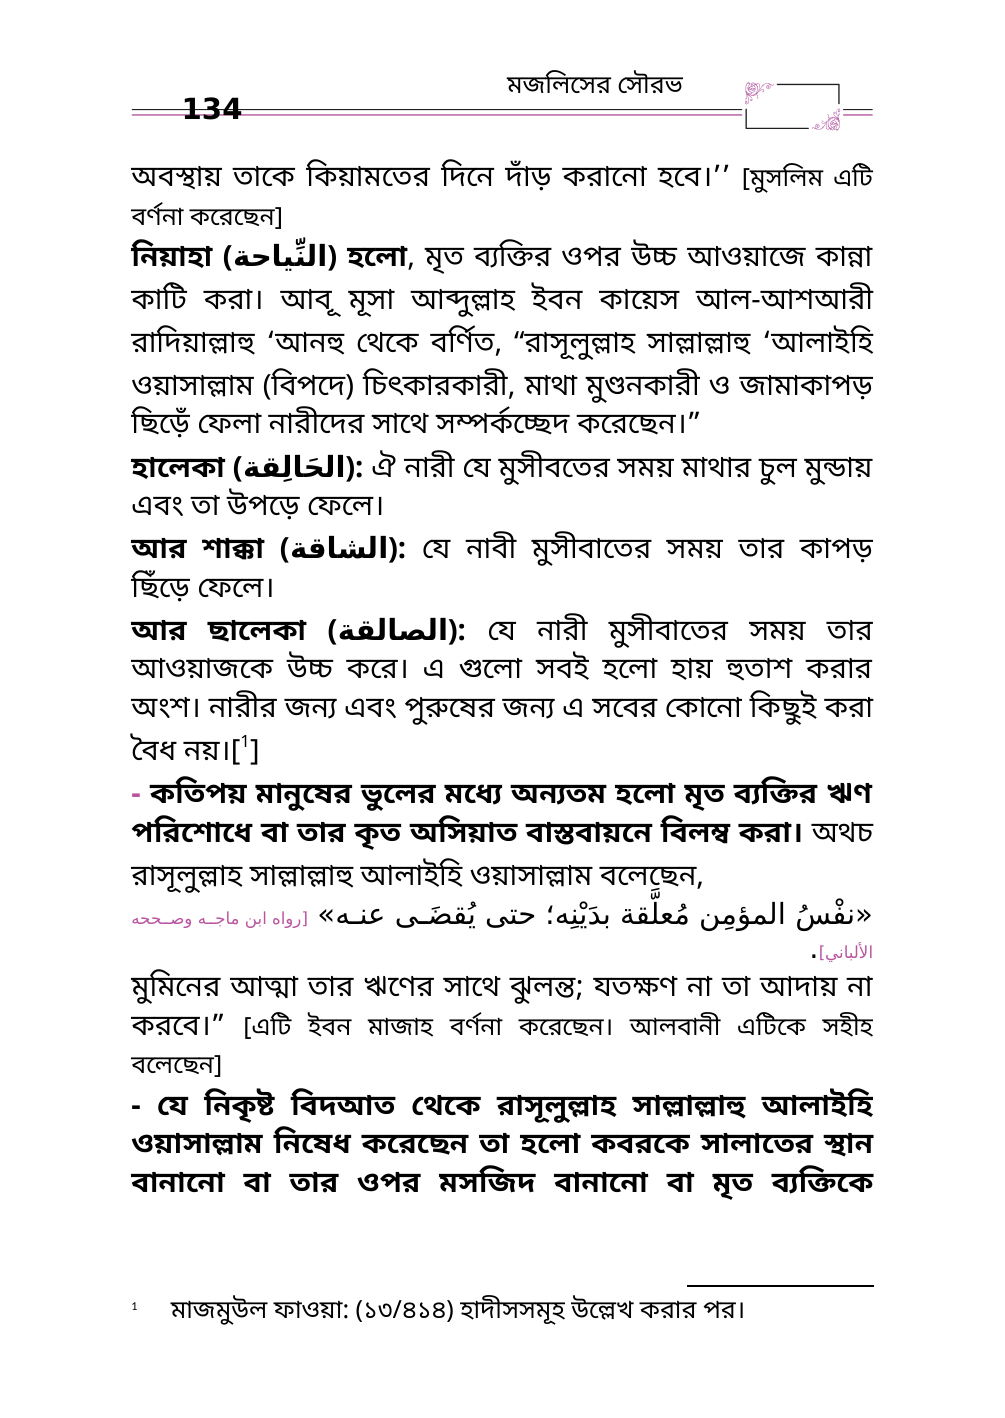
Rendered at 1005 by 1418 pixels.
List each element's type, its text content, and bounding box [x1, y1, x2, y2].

text «نفْسُ المؤمِن مُعلَّقة بدَيْنِه؛ حتى يُقضَى عنه» [رواه ابن ماجه وصححه الألباني]. [131, 897, 873, 965]
text হালেকা (الحَالِقة): ঐ নারী যে মুসীবতের সময় মাথার চুল মুন্ডায় এবং তা উপড়ে ফেলে। [131, 446, 873, 527]
picture [600, 82, 607, 90]
picture [131, 79, 873, 131]
picture [653, 82, 660, 90]
text আর ছালেকা (الصالقة): যে নারী মুসীবাতের সময় তার আওয়াজকে উচ্চ করে। এ গুলো সবই হলো হায় হুতাশ করার অংশ। নারীর জন্য এবং পুরুষের জন্য এ সবের কোনো কিছুই করা বৈধ নয়।[] [131, 609, 873, 772]
text আর শাক্কা (الشاقة): যে নাবী মুসীবাতের সময় তার কাপড় ছিঁড়ে ফেলে। [131, 527, 873, 609]
picture [511, 79, 518, 87]
text মুমিনের আত্মা তার ঋণের সাথে ঝুলন্ত; যতক্ষণ না তা আদায় না করবে।” [এটি ইবন মাজাহ বর্ণনা করেছেন। আলবানী এটিকে সহীহ বলেছেন] [131, 965, 873, 1084]
text নিয়াহা (النِّياحة) হলো, মৃত ব্যক্তির ওপর উচ্চ আওয়াজে কান্না কাটি করা। আবূ মূসা আব্দুল্লাহ ইবন কায়েস আল-আশআরী রাদিয়াল্লাহু ‘আনহু থেকে বর্ণিত, “রাসূলুল্লাহ সাল্লাল্লাহু ‘আলাইহি ওয়াসাল্লাম (বিপদে) চিৎকারকারী, মাথা মুণ্ডনকারী ও জামাকাপড় ছিড়েঁ ফেলা নারীদের সাথে সম্পর্কচ্ছেদ করেছেন।” [131, 235, 873, 446]
text - কতিপয় মানুষের ভুলের মধ্যে অন্যতম হলো মৃত ব্যক্তির ঋণ পরিশোধে বা তার কৃত অসিয়াত বাস্তবায়নে বিলম্ব করা। অথচ রাসূলুল্লাহ সাল্লাল্লাহু আলাইহি ওয়াসাল্লাম বলেছেন, [131, 772, 873, 897]
